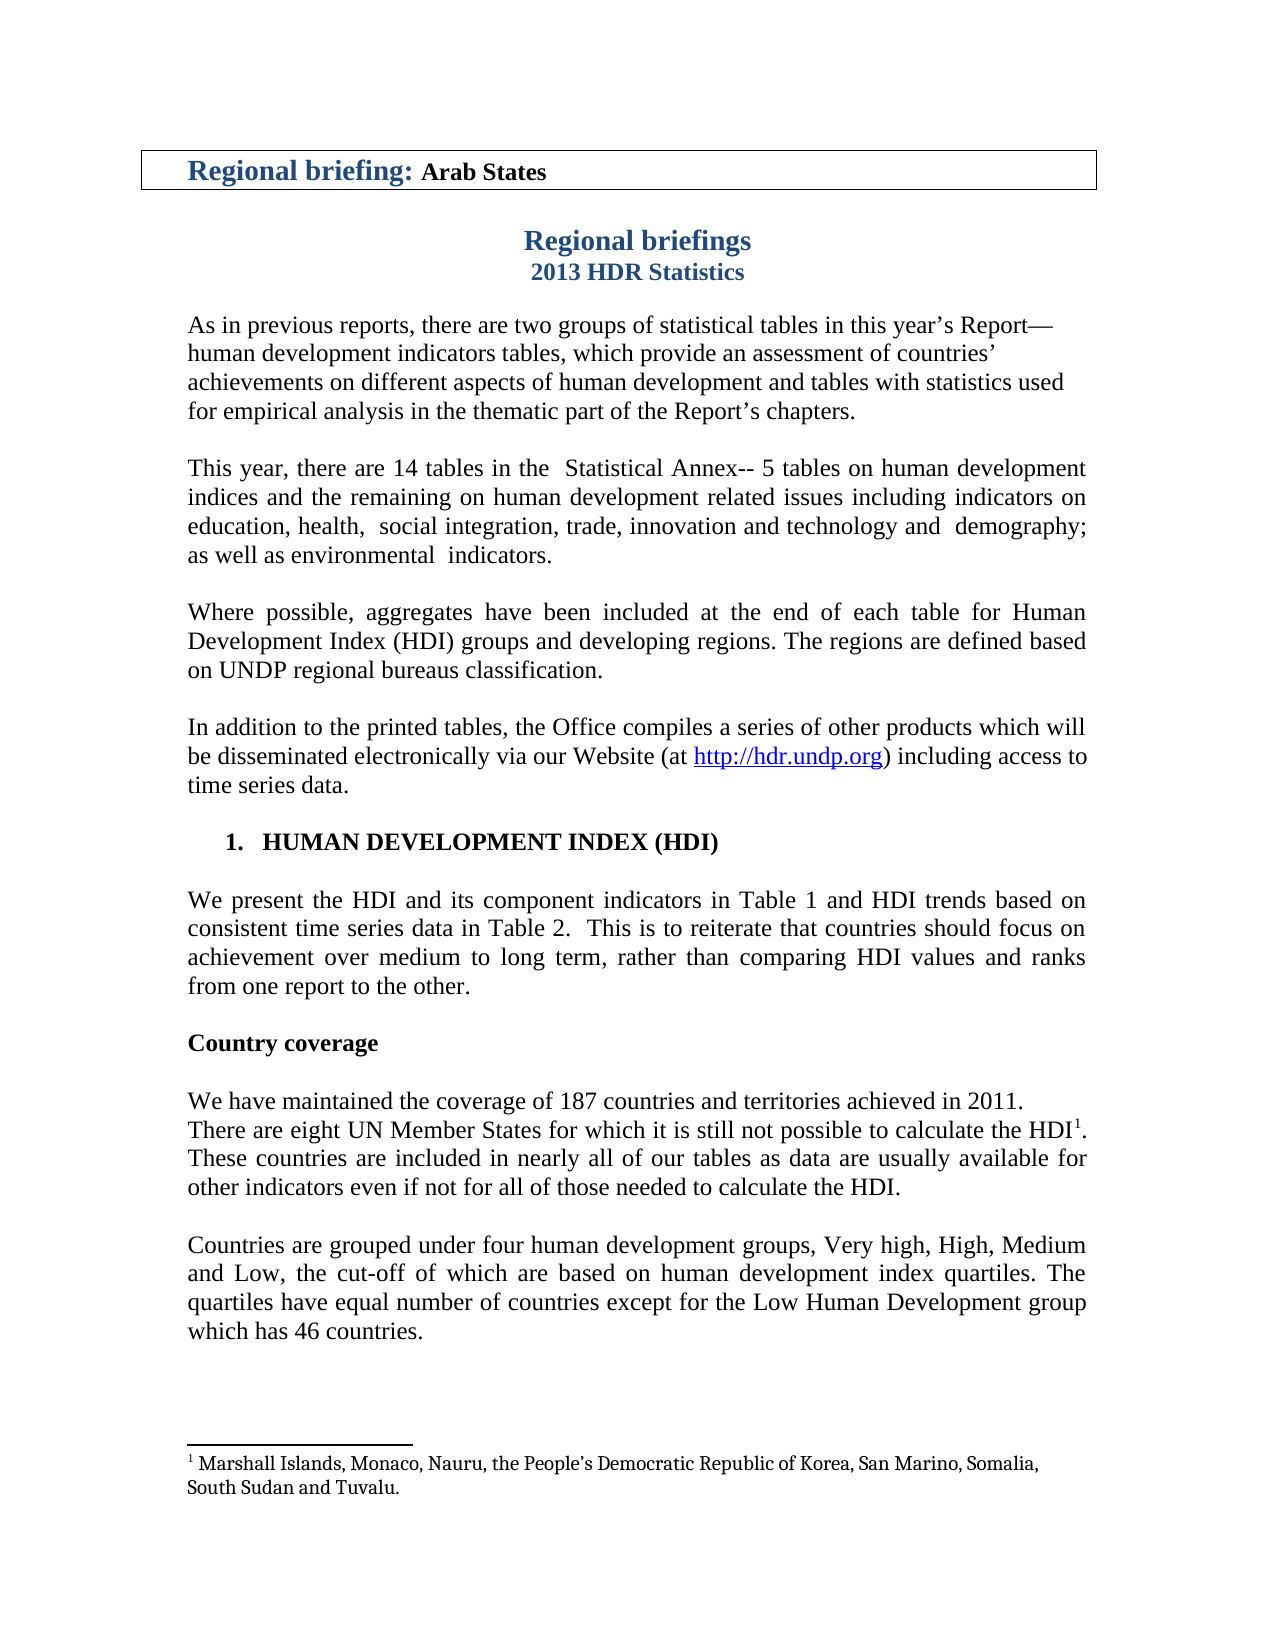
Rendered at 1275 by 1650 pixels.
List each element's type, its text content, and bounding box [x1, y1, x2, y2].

text Regional briefings [187, 223, 1087, 257]
text There are eight UN Member States for which it is still not possible to calculate the HDI. These countries are included in nearly all of our tables as data are usually available for other indicators even if not for all of those needed to calculate the HDI. [187, 1115, 1087, 1201]
text As in previous reports, there are two groups of statistical tables in this year’s Report—human development indicators tables, which provide an assessment of countries’ achievements on different aspects of human development and tables with statistics used for empirical analysis in the thematic part of the Report’s chapters. [187, 310, 1087, 425]
text In addition to the printed tables, the Office compiles a series of other products which will be disseminated electronically via our Website (at http://hdr.undp.org) including access to time series data. [187, 712, 1087, 798]
text Country coverage [187, 1028, 1087, 1057]
text We have maintained the coverage of 187 countries and territories achieved in 2011. [187, 1086, 1087, 1115]
text Regional briefing: Arab States [142, 151, 1096, 189]
text This year, there are 14 tables in the Statistical Annex-- 5 tables on human development indices and the remaining on human development related issues including indicators on education, health, social integration, trade, innovation and technology and demography; as well as environmental indicators. [187, 453, 1087, 568]
list HUMAN DEVELOPMENT INDEX (HDI) [225, 827, 1087, 856]
text Countries are grouped under four human development groups, Very high, High, Medium and Low, the cut-off of which are based on human development index quartiles. The quartiles have equal number of countries except for the Low Human Development group which has 46 countries. [187, 1230, 1087, 1345]
text We present the HDI and its component indicators in Table 1 and HDI trends based on consistent time series data in Table 2. This is to reiterate that countries should focus on achievement over medium to long term, rather than comparing HDI values and ranks from one report to the other. [187, 885, 1087, 1000]
text 2013 HDR Statistics [187, 257, 1087, 286]
text Where possible, aggregates have been included at the end of each table for Human Development Index (HDI) groups and developing regions. The regions are defined based on UNDP regional bureaus classification. [187, 597, 1087, 683]
